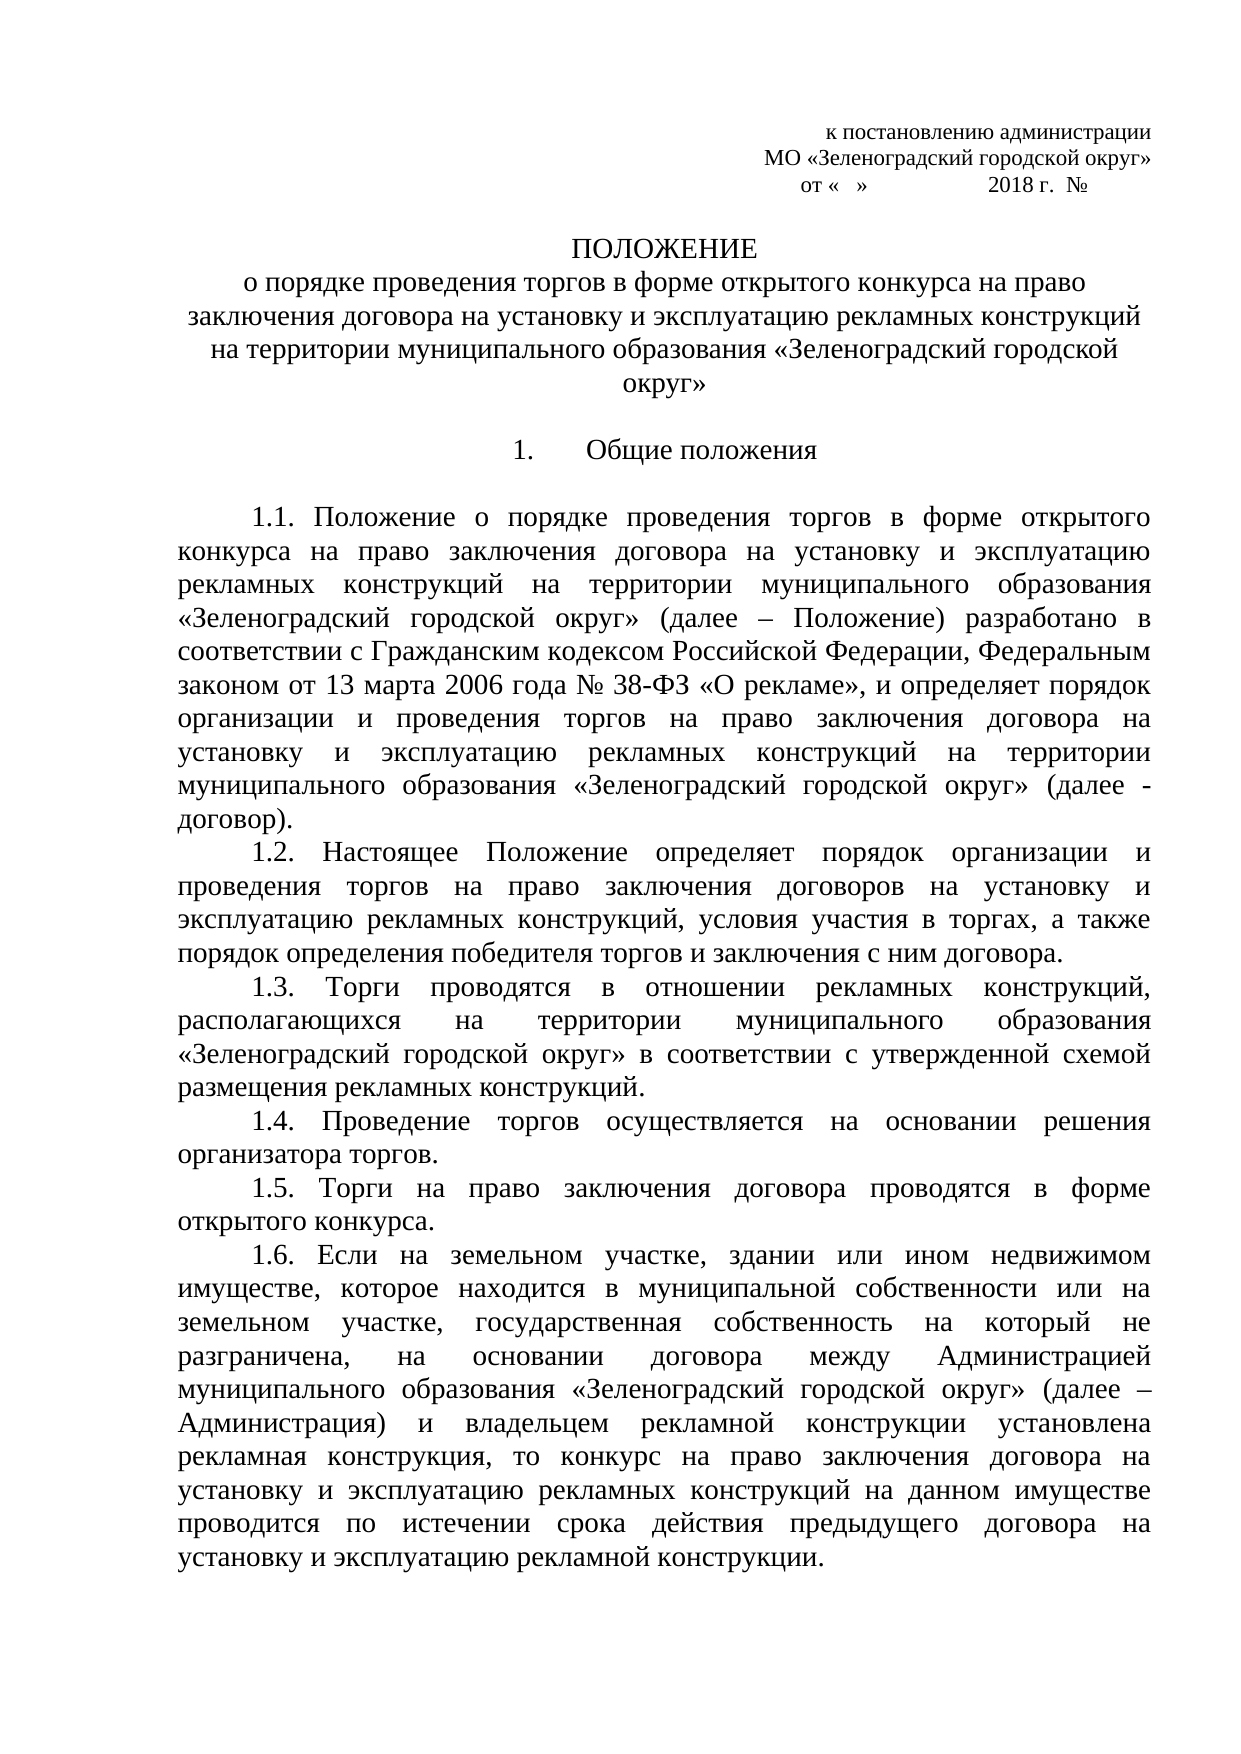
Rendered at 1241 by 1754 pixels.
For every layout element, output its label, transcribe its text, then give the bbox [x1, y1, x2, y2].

text 1.4. Проведение торгов осуществляется на основании решения организатора торгов. [177, 1103, 1152, 1170]
text ПОЛОЖЕНИЕ [177, 231, 1152, 264]
text 1.3. Торги проводятся в отношении рекламных конструкций, располагающихся на территории муниципального образования «Зеленоградский городской округ» в соответствии с утвержденной схемой размещения рекламных конструкций. [177, 969, 1152, 1103]
text 1.6. Если на земельном участке, здании или ином недвижимом имуществе, которое находится в муниципальной собственности или на земельном участке, государственная собственность на который не разграничена, на основании договора между Администрацией муниципального образования «Зеленоградский городской округ» (далее – Администрация) и владельцем рекламной конструкции установлена рекламная конструкция, то конкурс на право заключения договора на установку и эксплуатацию рекламных конструкций на данном имуществе проводится по истечении срока действия предыдущего договора на установку и эксплуатацию рекламной конструкции. [177, 1237, 1152, 1572]
text 1.2. Настоящее Положение определяет порядок организации и проведения торгов на право заключения договоров на установку и эксплуатацию рекламных конструкций, условия участия в торгах, а также порядок определения победителя торгов и заключения с ним договора. [177, 834, 1152, 969]
text 1.5. Торги на право заключения договора проводятся в форме открытого конкурса. [177, 1170, 1152, 1237]
text МО «Зеленоградский городской округ» [177, 144, 1152, 171]
list Общие положения [177, 432, 1152, 466]
text к постановлению администрации [177, 118, 1152, 144]
text о порядке проведения торгов в форме открытого конкурса на право заключения договора на установку и эксплуатацию рекламных конструкций на территории муниципального образования «Зеленоградский городской округ» [177, 264, 1152, 398]
text 1.1. Положение о порядке проведения торгов в форме открытого конкурса на право заключения договора на установку и эксплуатацию рекламных конструкций на территории муниципального образования «Зеленоградский городской округ» (далее – Положение) разработано в соответствии с Гражданским кодексом Российской Федерации, Федеральным законом от 13 марта 2006 года № 38-ФЗ «О рекламе», и определяет порядок организации и проведения торгов на право заключения договора на установку и эксплуатацию рекламных конструкций на территории муниципального образования «Зеленоградский городской округ» (далее - договор). [177, 499, 1152, 834]
text от « » 2018 г. № [177, 171, 1152, 197]
